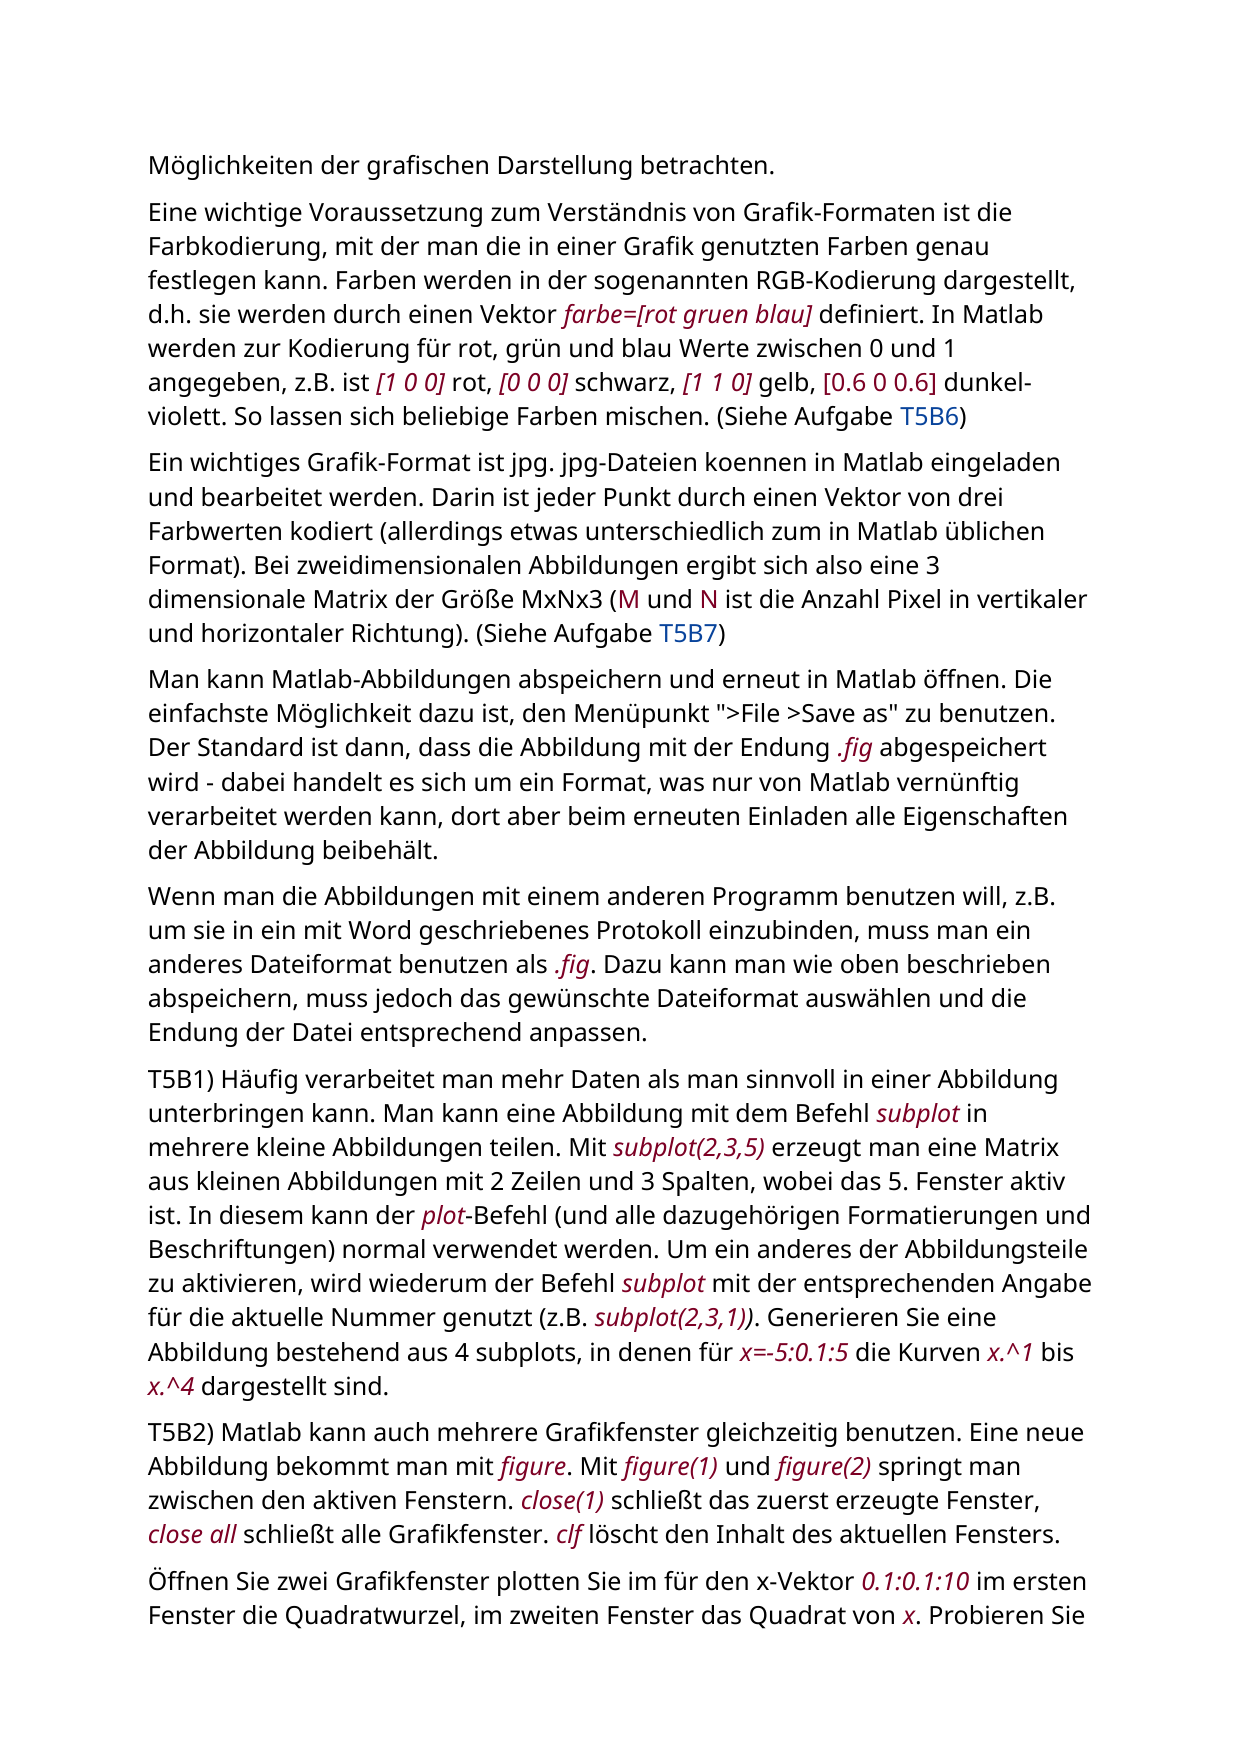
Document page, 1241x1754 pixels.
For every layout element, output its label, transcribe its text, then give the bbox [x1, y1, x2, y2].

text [148, 1563, 1093, 1632]
text Eine wichtige Voraussetzung zum Verständnis von Grafik-Formaten ist die Farbkodierung, mit der man die in einer Grafik genutzten Farben genau festlegen kann. Farben werden in der sogenannten RGB-Kodierung dargestellt, d.h. sie werden durch einen Vektor farbe=[rot gruen blau] definiert. In Matlab werden zur Kodierung für rot, grün und blau Werte zwischen 0 und 1 angegeben, z.B. ist [1 0 0] rot, [0 0 0] schwarz, [1 1 0] gelb, [0.6 0 0.6] dunkel-violett. So lassen sich beliebige Farben mischen. (Siehe Aufgabe T5B6) [148, 194, 1093, 433]
text Man kann Matlab-Abbildungen abspeichern und erneut in Matlab öffnen. Die einfachste Möglichkeit dazu ist, den Menüpunkt ">File >Save as" zu benutzen. Der Standard ist dann, dass die Abbildung mit der Endung .fig abgespeichert wird - dabei handelt es sich um ein Format, was nur von Matlab vernünftig verarbeitet werden kann, dort aber beim erneuten Einladen alle Eigenschaften der Abbildung beibehält. [148, 662, 1093, 866]
text Ein wichtiges Grafik-Format ist jpg. jpg-Dateien koennen in Matlab eingeladen und bearbeitet werden. Darin ist jeder Punkt durch einen Vektor von drei Farbwerten kodiert (allerdings etwas unterschiedlich zum in Matlab üblichen Format). Bei zweidimensionalen Abbildungen ergibt sich also eine 3 dimensionale Matrix der Größe MxNx3 (M und N ist die Anzahl Pixel in vertikaler und horizontaler Richtung). (Siehe Aufgabe T5B7) [148, 445, 1093, 649]
text T5B1) Häufig verarbeitet man mehr Daten als man sinnvoll in einer Abbildung unterbringen kann. Man kann eine Abbildung mit dem Befehl subplot in mehrere kleine Abbildungen teilen. Mit subplot(2,3,5) erzeugt man eine Matrix aus kleinen Abbildungen mit 2 Zeilen und 3 Spalten, wobei das 5. Fenster aktiv ist. In diesem kann der plot-Befehl (und alle dazugehörigen Formatierungen und Beschriftungen) normal verwendet werden. Um ein anderes der Abbildungsteile zu aktivieren, wird wiederum der Befehl subplot mit der entsprechenden Angabe für die aktuelle Nummer genutzt (z.B. subplot(2,3,1)). Generieren Sie eine Abbildung bestehend aus 4 subplots, in denen für x=-5:0.1:5 die Kurven x.^1 bis x.^4 dargestellt sind. [148, 1062, 1093, 1402]
text T5B2) Matlab kann auch mehrere Grafikfenster gleichzeitig benutzen. Eine neue Abbildung bekommt man mit figure. Mit figure(1) und figure(2) springt man zwischen den aktiven Fenstern. close(1) schließt das zuerst erzeugte Fenster, close all schließt alle Grafikfenster. clf löscht den Inhalt des aktuellen Fensters. [148, 1415, 1093, 1551]
text Wenn man die Abbildungen mit einem anderen Programm benutzen will, z.B. um sie in ein mit Word geschriebenes Protokoll einzubinden, muss man ein anderes Dateiformat benutzen als .fig. Dazu kann man wie oben beschrieben abspeichern, muss jedoch das gewünschte Dateiformat auswählen und die Endung der Datei entsprechend anpassen. [148, 879, 1093, 1049]
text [148, 148, 1093, 182]
